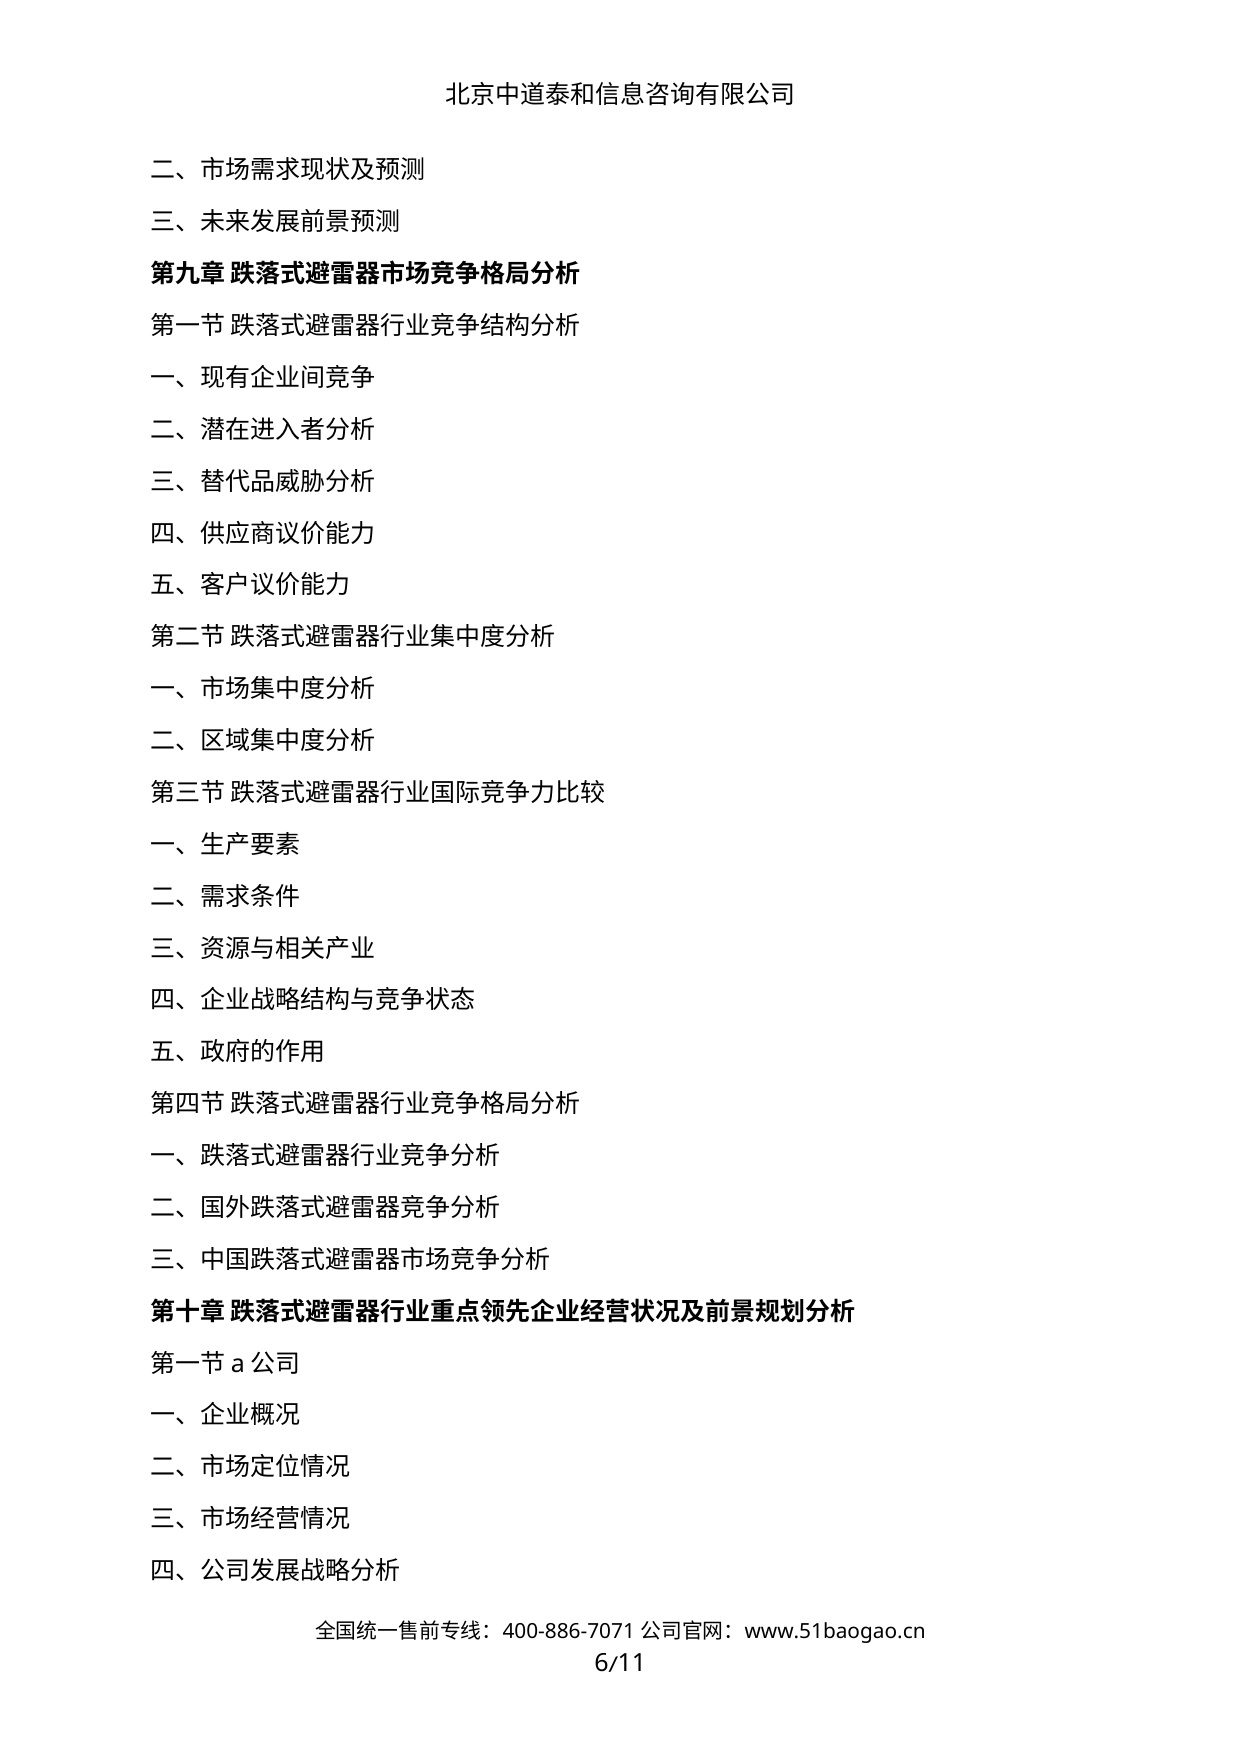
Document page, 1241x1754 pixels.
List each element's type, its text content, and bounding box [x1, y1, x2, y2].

text 第四节 跌落式避雷器行业竞争格局分析 [150, 1084, 1090, 1120]
text 三、替代品威胁分析 [150, 461, 1090, 497]
text 二、区域集中度分析 [150, 721, 1090, 757]
text 一、跌落式避雷器行业竞争分析 [150, 1136, 1090, 1172]
text 一、生产要素 [150, 824, 1090, 861]
text 四、企业战略结构与竞争状态 [150, 980, 1090, 1016]
text 三、市场经营情况 [150, 1499, 1090, 1535]
text 第二节 跌落式避雷器行业集中度分析 [150, 617, 1090, 653]
text 一、现有企业间竞争 [150, 357, 1090, 394]
text 第一节 跌落式避雷器行业竞争结构分析 [150, 306, 1090, 342]
text 三、未来发展前景预测 [150, 202, 1090, 238]
text 三、资源与相关产业 [150, 928, 1090, 964]
text 第三节 跌落式避雷器行业国际竞争力比较 [150, 772, 1090, 809]
text 三、中国跌落式避雷器市场竞争分析 [150, 1239, 1090, 1276]
text 五、客户议价能力 [150, 565, 1090, 601]
text 二、需求条件 [150, 876, 1090, 912]
text 第一节 a公司 [150, 1343, 1090, 1379]
text 第十章 跌落式避雷器行业重点领先企业经营状况及前景规划分析 [150, 1291, 1090, 1327]
text 第九章 跌落式避雷器市场竞争格局分析 [150, 254, 1090, 290]
text 四、供应商议价能力 [150, 513, 1090, 549]
text 五、政府的作用 [150, 1032, 1090, 1068]
text 一、市场集中度分析 [150, 669, 1090, 705]
text 二、市场需求现状及预测 [150, 150, 1090, 186]
text 二、国外跌落式避雷器竞争分析 [150, 1187, 1090, 1224]
text 四、公司发展战略分析 [150, 1551, 1090, 1587]
text 二、潜在进入者分析 [150, 409, 1090, 446]
text 二、市场定位情况 [150, 1447, 1090, 1483]
text 一、企业概况 [150, 1395, 1090, 1431]
